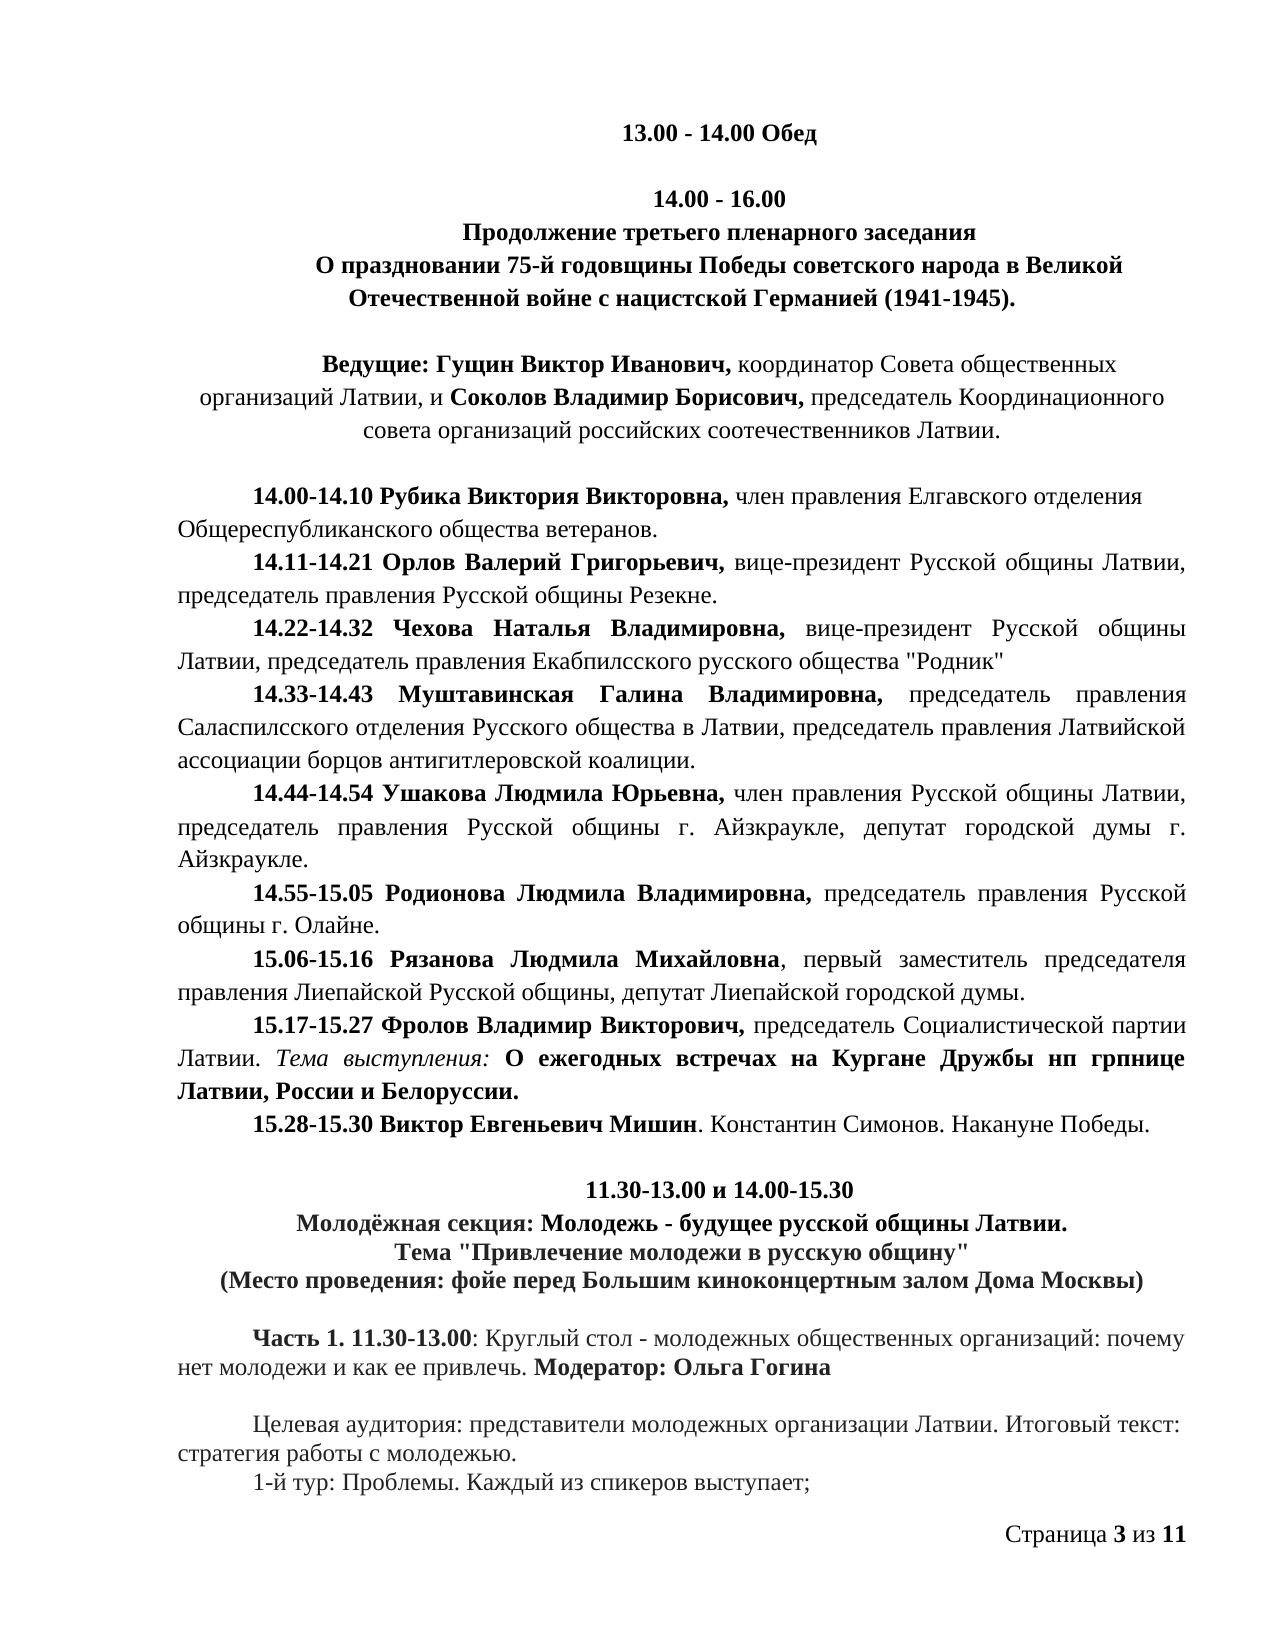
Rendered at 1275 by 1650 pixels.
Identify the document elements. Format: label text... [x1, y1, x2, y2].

text 13.00 - 14.00 Обед [177, 118, 1186, 147]
text 14.44-14.54 Ушакова Людмила Юрьевна, член правления Русской общины Латвии, председатель правления Русской общины г. Айзкраукле, депутат городской думы г. Айзкраукле. [177, 778, 1186, 873]
text 1-й тур: Проблемы. Каждый из спикеров выступает; [177, 1467, 1186, 1495]
text Продолжение третьего пленарного заседания [177, 217, 1186, 246]
text 14.55-15.05 Родионова Людмила Владимировна, председатель правления Русской общины г. Олайне. [177, 878, 1186, 939]
text 15.17-15.27 Фролов Владимир Викторович, председатель Социалистической партии Латвии. Тема выступления: О ежегодных встречах на Кургане Дружбы нп грпнице Латвии, России и Белоруссии. [177, 1010, 1186, 1104]
text 14.00-14.10 Рубика Виктория Викторовна, член правления Елгавского отделения Общереспубликанского общества ветеранов. [177, 481, 1186, 543]
text (Место проведения: фойе перед Большим киноконцертным залом Дома Москвы) [177, 1265, 1186, 1294]
text 14.00 - 16.00 [177, 184, 1186, 213]
text 15.06-15.16 Рязанова Людмила Михайловна, первый заместитель председателя правления Лиепайской Русской общины, депутат Лиепайской городской думы. [177, 944, 1186, 1005]
text Целевая аудитория: представители молодежных организации Латвии. Итоговый текст: стратегия работы с молодежью. [177, 1409, 1186, 1467]
text 14.33-14.43 Муштавинская Галина Владимировна, председатель правления Саласпилсского отделения Русского общества в Латвии, председатель правления Латвийской ассоциации борцов антигитлеровской коалиции. [177, 679, 1186, 774]
text Тема "Привлечение молодежи в русскую общину" [177, 1237, 1186, 1265]
text О праздновании 75-й годовщины Победы советского народа в Великой Отечественной войне с нацистской Германией (1941-1945). [177, 250, 1186, 312]
text 15.28-15.30 Виктор Евгеньевич Мишин. Константин Симонов. Накануне Победы. [177, 1109, 1186, 1137]
text Ведущие: Гущин Виктор Иванович, координатор Совета общественных организаций Латвии, и Соколов Владимир Борисович, председатель Координационного совета организаций российских соотечественников Латвии. [177, 349, 1186, 444]
text Молодёжная секция: Молодежь - будущее русской общины Латвии. [177, 1208, 1186, 1237]
text 11.30-13.00 и 14.00-15.30 [177, 1175, 1186, 1203]
text 14.11-14.21 Орлов Валерий Григорьевич, вице-президент Русской общины Латвии, председатель правления Русской общины Резекне. [177, 547, 1186, 609]
text 14.22-14.32 Чехова Наталья Владимировна, вице-президент Русской общины Латвии, председатель правления Екабпилсского русского общества "Родник" [177, 613, 1186, 675]
text Часть 1. 11.30-13.00: Круглый стол - молодежных общественных организаций: почему нет молодежи и как ее привлечь. Модератор: Ольга Гогина [177, 1323, 1186, 1380]
